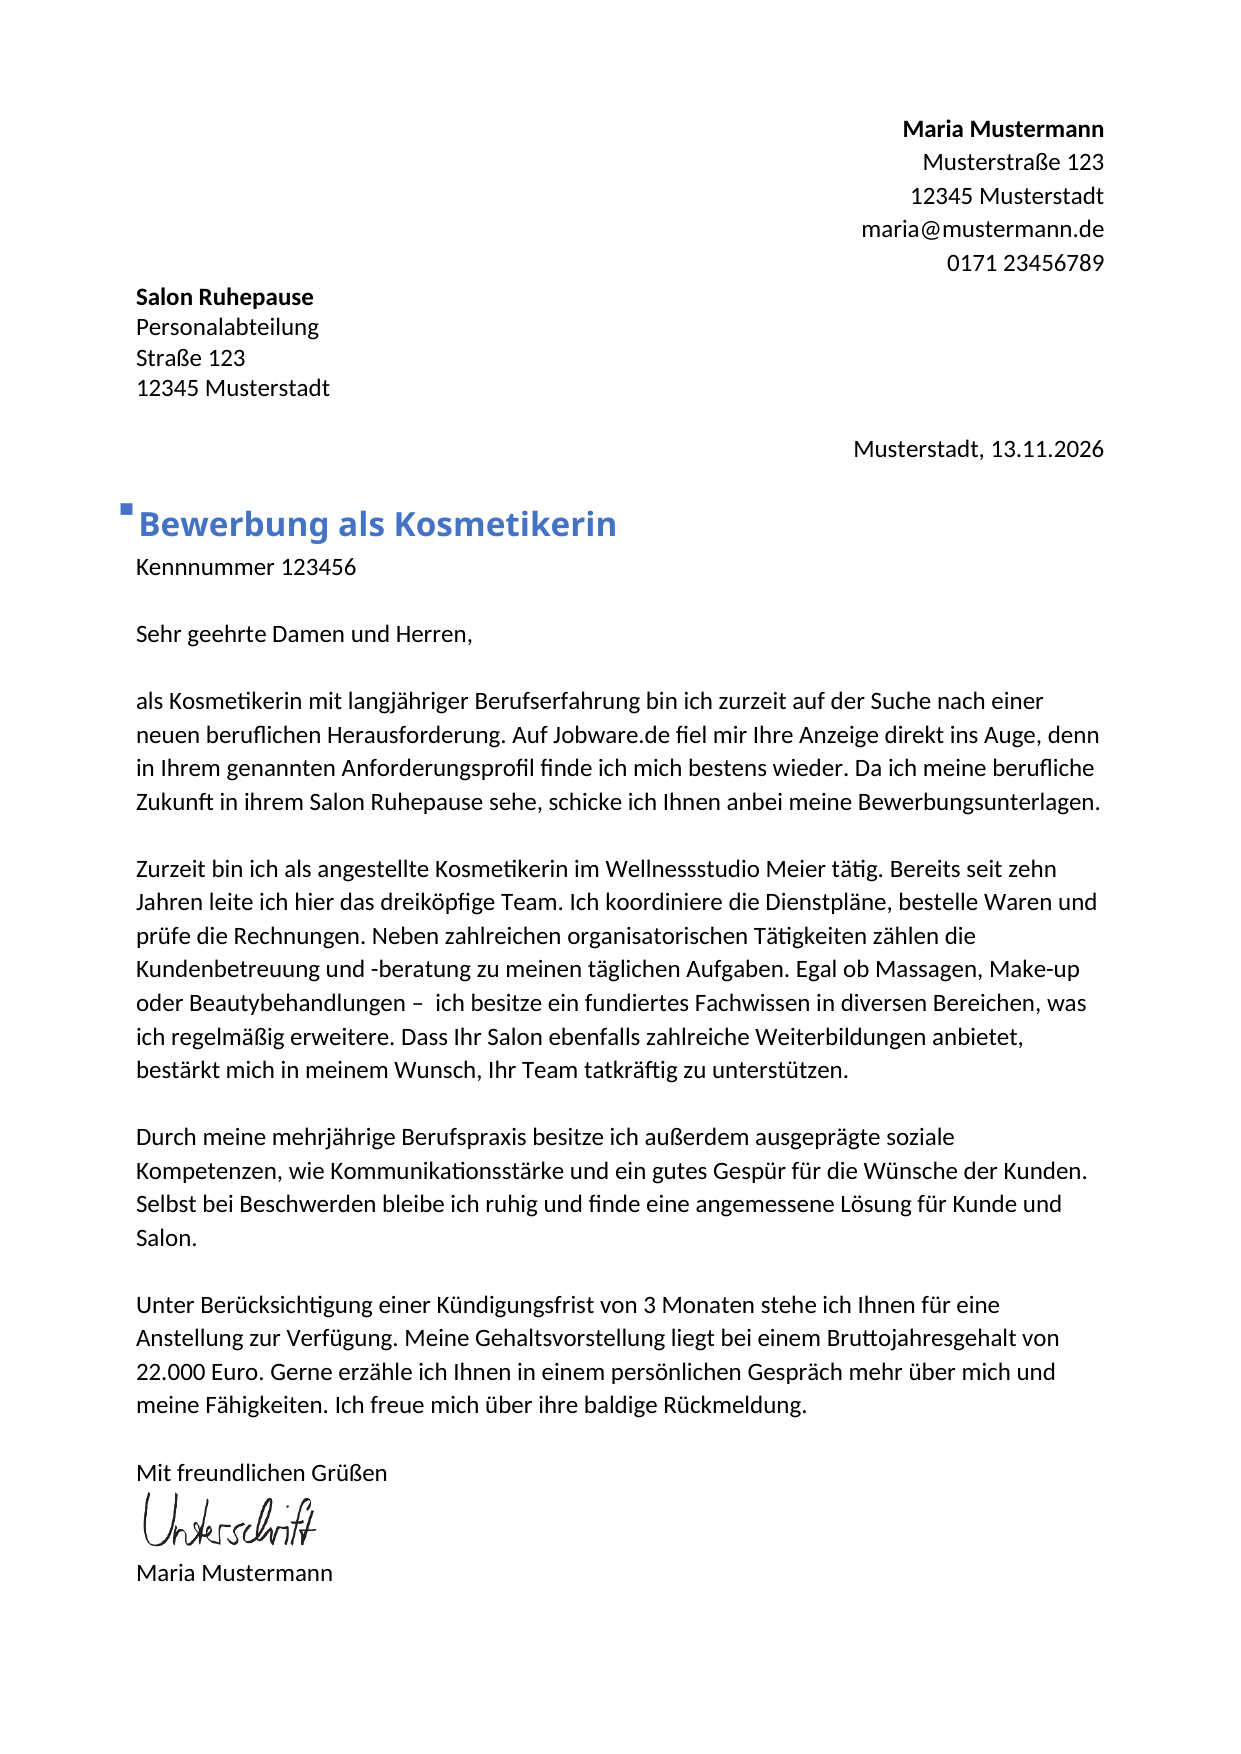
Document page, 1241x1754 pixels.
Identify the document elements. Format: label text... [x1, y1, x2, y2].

text Salon Ruhepause [136, 281, 1104, 311]
text Unter Berücksichtigung einer Kündigungsfrist von 3 Monaten stehe ich Ihnen für eine Anstellung zur Verfügung. Meine Gehaltsvorstellung liegt bei einem Bruttojahresgehalt von 22.000 Euro. Gerne erzähle ich Ihnen in einem persönlichen Gespräch mehr über mich und meine Fähigkeiten. Ich freue mich über ihre baldige Rückmeldung. [136, 1289, 1104, 1420]
text 12345 Musterstadt [136, 180, 1104, 211]
text Durch meine mehrjährige Berufspraxis besitze ich außerdem ausgeprägte soziale Kompetenzen, wie Kommunikationsstärke und ein gutes Gespür für die Wünsche der Kunden. Selbst bei Beschwerden bleibe ich ruhig und finde eine angemessene Lösung für Kunde und Salon. [136, 1121, 1104, 1252]
text Kennnummer 123456 [136, 551, 1104, 582]
text Musterstraße 123 [136, 147, 1104, 177]
picture [135, 1492, 317, 1550]
text Bewerbung als Kosmetikerin [121, 500, 1104, 546]
text maria@mustermann.de [136, 214, 1104, 244]
text als Kosmetikerin mit langjähriger Berufserfahrung bin ich zurzeit auf der Suche nach einer neuen beruflichen Herausforderung. Auf Jobware.de fiel mir Ihre Anzeige direkt ins Auge, denn in Ihrem genannten Anforderungsprofil finde ich mich bestens wieder. Da ich meine berufliche Zukunft in ihrem Salon Ruhepause sehe, schicke ich Ihnen anbei meine Bewerbungsunterlagen. [136, 685, 1104, 816]
text 12345 Musterstadt [136, 372, 1104, 403]
text Personalabteilung [136, 311, 1104, 342]
text Maria Mustermann [136, 113, 1104, 143]
text Sehr geehrte Damen und Herren, [136, 618, 1104, 649]
text Mit freundlichen Grüßen [136, 1457, 1104, 1487]
text Musterstadt, 20.11.2019 [136, 433, 1104, 464]
text Maria Mustermann [136, 1557, 1104, 1588]
text Straße 123 [136, 342, 1104, 372]
text 0171 23456789 [136, 247, 1104, 278]
text Zurzeit bin ich als angestellte Kosmetikerin im Wellnessstudio Meier tätig. Bereits seit zehn Jahren leite ich hier das dreiköpfige Team. Ich koordiniere die Dienstpläne, bestelle Waren und prüfe die Rechnungen. Neben zahlreichen organisatorischen Tätigkeiten zählen die Kundenbetreuung und -beratung zu meinen täglichen Aufgaben. Egal ob Massagen, Make-up oder Beautybehandlungen – ich besitze ein fundiertes Fachwissen in diversen Bereichen, was ich regelmäßig erweitere. Dass Ihr Salon ebenfalls zahlreiche Weiterbildungen anbietet, bestärkt mich in meinem Wunsch, Ihr Team tatkräftig zu unterstützen. [136, 853, 1104, 1085]
